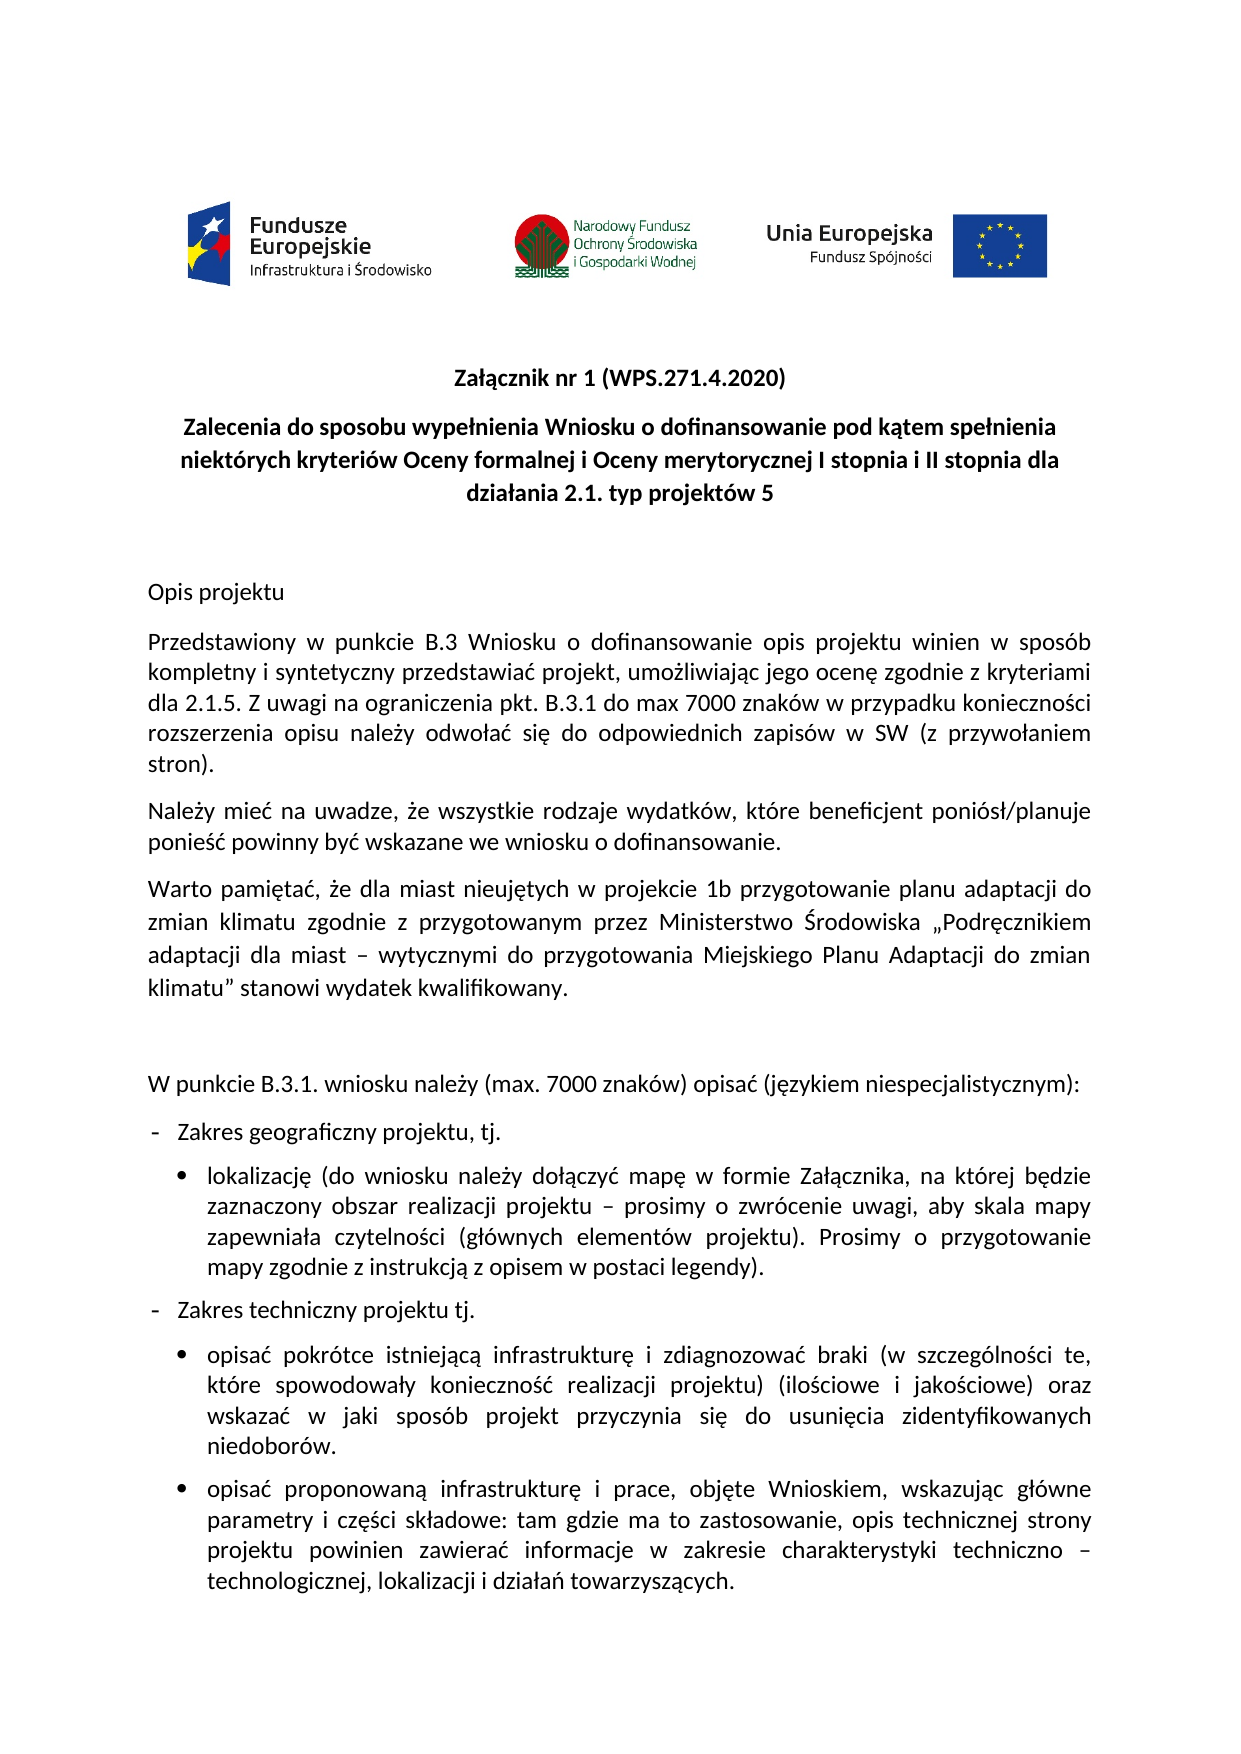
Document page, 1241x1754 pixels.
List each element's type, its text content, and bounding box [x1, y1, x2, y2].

text Zalecenia do sposobu wypełnienia Wniosku o dofinansowanie pod kątem spełnienia niektórych kryteriów Oceny formalnej i Oceny merytorycznej I stopnia i II stopnia dla działania 2.1. typ projektów 5 [148, 411, 1093, 508]
text W punkcie B.3.1. wniosku należy (max. 7000 znaków) opisać (językiem niespecjalistycznym): [148, 1068, 1093, 1099]
list opisać pokrótce istniejącą infrastrukturę i zdiagnozować braki (w szczególności te, które spowodowały konieczność realizacji projektu) (ilościowe i jakościowe) oraz wskazać w jaki sposób projekt przyczynia się do usunięcia zidentyfikowanych niedoborów. [177, 1339, 1093, 1461]
text Należy mieć na uwadze, że wszystkie rodzaje wydatków, które beneficjent poniósł/planuje ponieść powinny być wskazane we wniosku o dofinansowanie. [148, 795, 1093, 856]
text Przedstawiony w punkcie B.3 Wniosku o dofinansowanie opis projektu winien w sposób kompletny i syntetyczny przedstawiać projekt, umożliwiając jego ocenę zgodnie z kryteriami dla 2.1.5. Z uwagi na ograniczenia pkt. B.3.1 do max 7000 znaków w przypadku konieczności rozszerzenia opisu należy odwołać się do odpowiednich zapisów w SW (z przywołaniem stron). [148, 626, 1093, 778]
list lokalizację (do wniosku należy dołączyć mapę w formie Załącznika, na której będzie zaznaczony obszar realizacji projektu – prosimy o zwrócenie uwagi, aby skala mapy zapewniała czytelności (głównych elementów projektu). Prosimy o przygotowanie mapy zgodnie z instrukcją z opisem w postaci legendy). [177, 1160, 1093, 1282]
list Zakres techniczny projektu tj. [148, 1294, 1093, 1326]
text Opis projektu [148, 576, 1093, 607]
text Warto pamiętać, że dla miast nieujętych w projekcie 1b przygotowanie planu adaptacji do zmian klimatu zgodnie z przygotowanym przez Ministerstwo Środowiska „Podręcznikiem adaptacji dla miast – wytycznymi do przygotowania Miejskiego Planu Adaptacji do zmian klimatu” stanowi wydatek kwalifikowany. [148, 873, 1093, 1002]
list Zakres geograficzny projektu, tj. [148, 1116, 1093, 1147]
picture [147, 147, 1079, 343]
text Załącznik nr 1 (WPS.271.4.2020) [148, 362, 1093, 392]
list opisać proponowaną infrastrukturę i prace, objęte Wnioskiem, wskazując główne parametry i części składowe: tam gdzie ma to zastosowanie, opis technicznej strony projektu powinien zawierać informacje w zakresie charakterystyki techniczno – technologicznej, lokalizacji i działań towarzyszących. [177, 1473, 1093, 1595]
